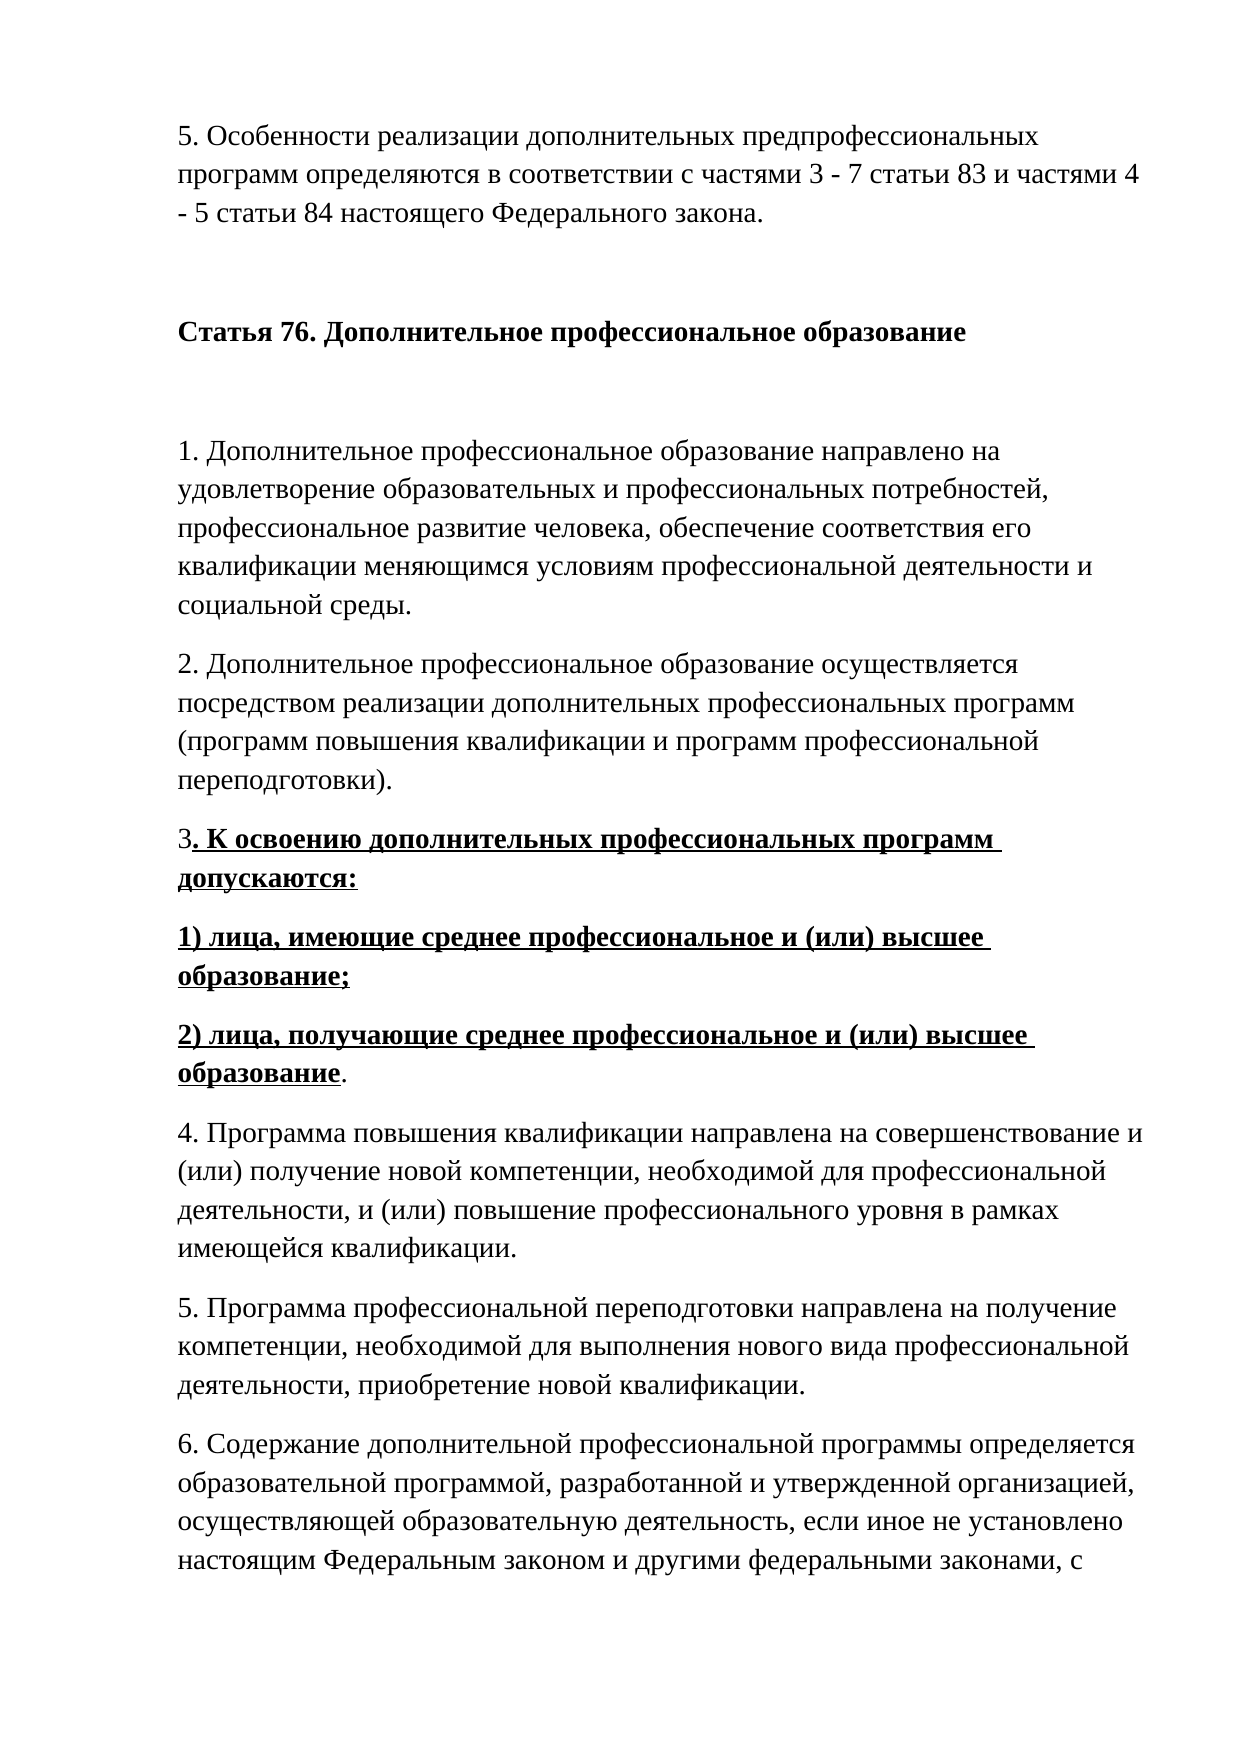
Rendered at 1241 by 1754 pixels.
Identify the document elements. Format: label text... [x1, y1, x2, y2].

text 4. Программа повышения квалификации направлена на совершенствование и (или) получение новой компетенции, необходимой для профессиональной деятельности, и (или) повышение профессионального уровня в рамках имеющейся квалификации. [177, 1115, 1152, 1264]
text 5. Особенности реализации дополнительных предпрофессиональных программ определяются в соответствии с частями 3 - 7 статьи 83 и частями 4 - 5 статьи 84 настоящего Федерального закона. [177, 118, 1152, 229]
text Статья 76. Дополнительное профессиональное образование [177, 314, 1152, 347]
text 5. Программа профессиональной переподготовки направлена на получение компетенции, необходимой для выполнения нового вида профессиональной деятельности, приобретение новой квалификации. [177, 1290, 1152, 1401]
text 3. К освоению дополнительных профессиональных программ допускаются: [177, 821, 1152, 893]
text 2) лица, получающие среднее профессиональное и (или) высшее образование. [177, 1017, 1152, 1089]
text 1. Дополнительное профессиональное образование направлено на удовлетворение образовательных и профессиональных потребностей, профессиональное развитие человека, обеспечение соответствия его квалификации меняющимся условиям профессиональной деятельности и социальной среды. [177, 433, 1152, 620]
text 1) лица, имеющие среднее профессиональное и (или) высшее образование; [177, 919, 1152, 991]
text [177, 1426, 1152, 1576]
text 2. Дополнительное профессиональное образование осуществляется посредством реализации дополнительных профессиональных программ (программ повышения квалификации и программ профессиональной переподготовки). [177, 646, 1152, 795]
